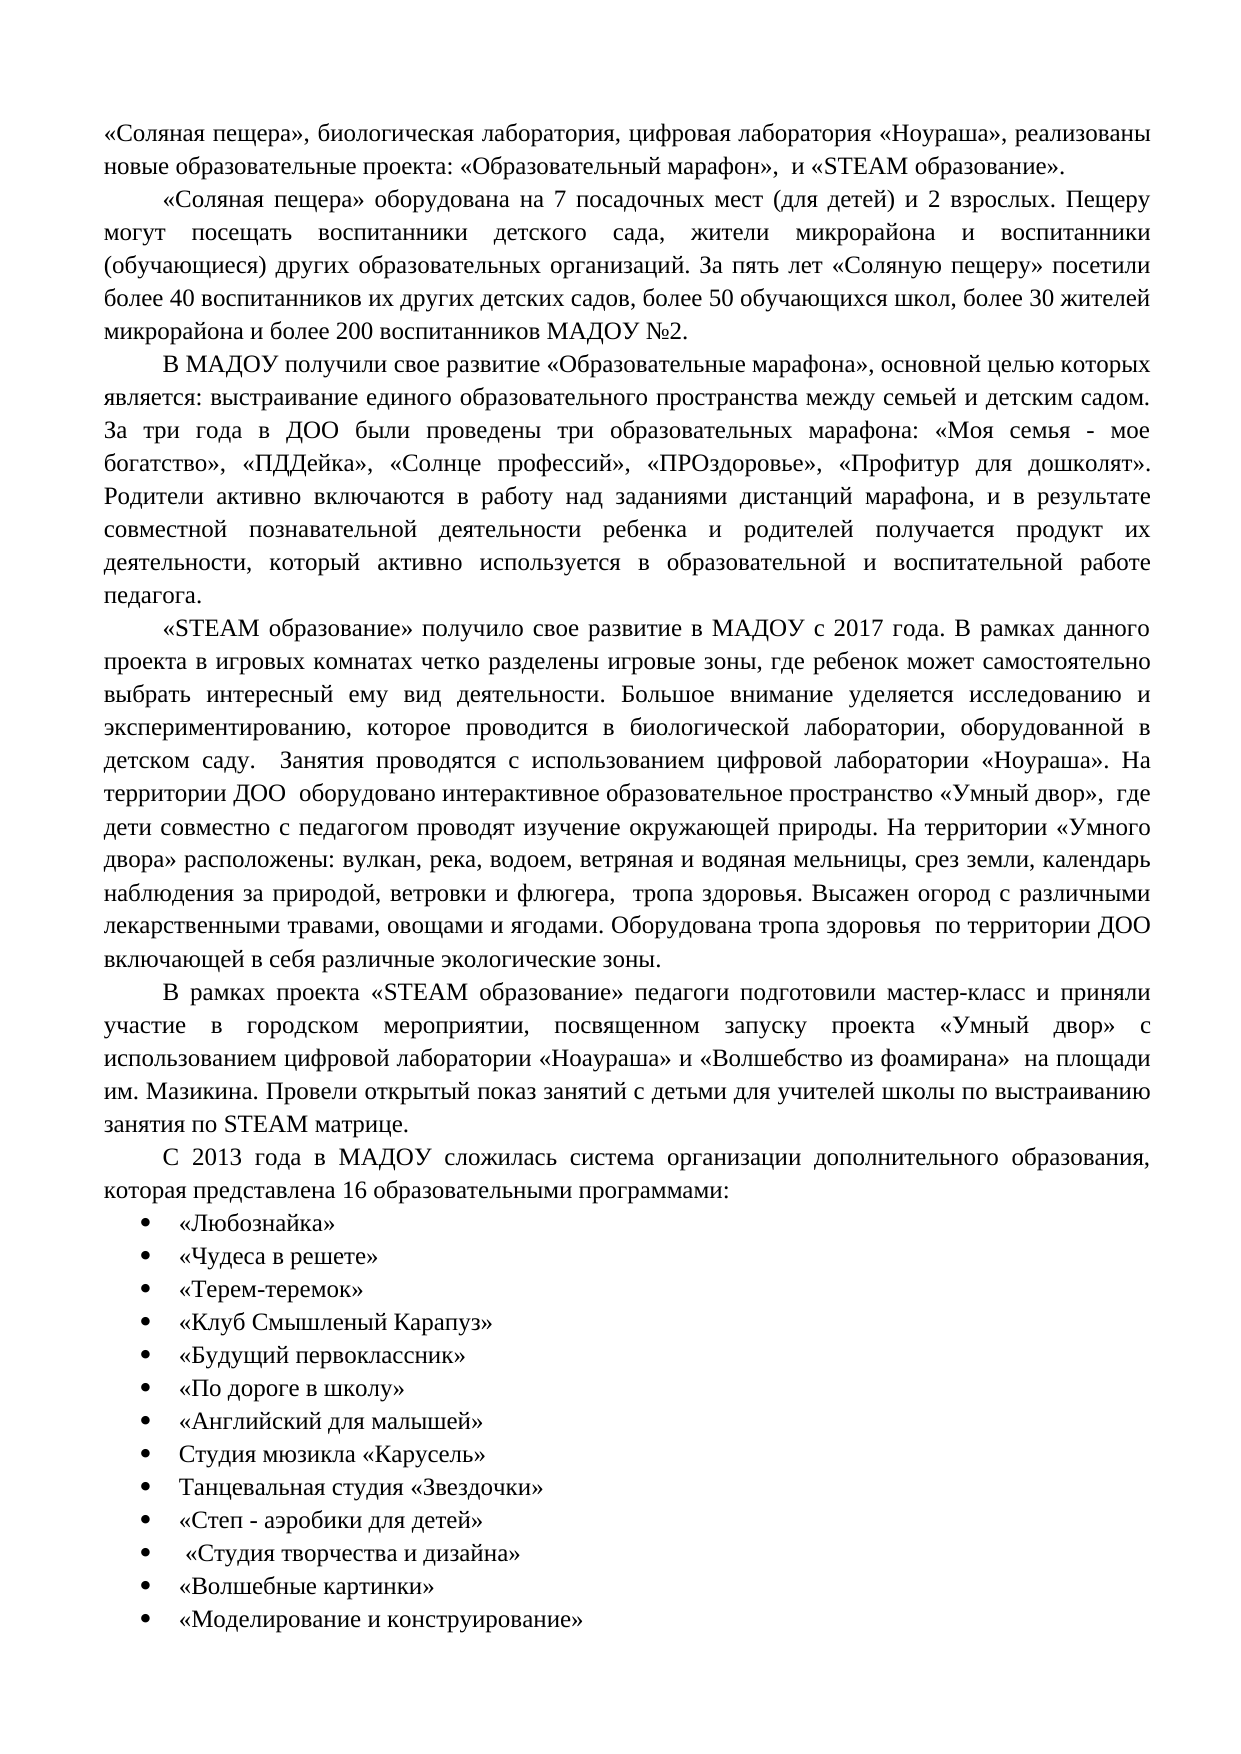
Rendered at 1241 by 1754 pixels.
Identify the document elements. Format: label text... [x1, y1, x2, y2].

list «Клуб Смышленый Карапуз» [141, 1307, 1152, 1336]
text «STEAM образование» получило свое развитие в МАДОУ с 2017 года. В рамках данного проекта в игровых комнатах четко разделены игровые зоны, где ребенок может самостоятельно выбрать интересный ему вид деятельности. Большое внимание уделяется исследованию и экспериментированию, которое проводится в биологической лаборатории, оборудованной в детском саду. Занятия проводятся с использованием цифровой лаборатории «Ноураша». На территории ДОО оборудовано интерактивное образовательное пространство «Умный двор», где дети совместно с педагогом проводят изучение окружающей природы. На территории «Умного двора» расположены: вулкан, река, водоем, ветряная и водяная мельницы, срез земли, календарь наблюдения за природой, ветровки и флюгера, тропа здоровья. Высажен огород с различными лекарственными травами, овощами и ягодами. Оборудована тропа здоровья по территории ДОО включающей в себя различные экологические зоны. [103, 613, 1152, 972]
list Студия мюзикла «Карусель» [141, 1439, 1152, 1468]
list «Волшебные картинки» [141, 1571, 1152, 1600]
list «Студия творчества и дизайна» [141, 1538, 1152, 1567]
list «Любознайка» [141, 1208, 1152, 1237]
list «Терем-теремок» [141, 1274, 1152, 1303]
text С 2013 года в МАДОУ сложилась система организации дополнительного образования, которая представлена 16 образовательными программами: [103, 1142, 1152, 1203]
list «Чудеса в решете» [141, 1241, 1152, 1269]
list «Будущий первоклассник» [141, 1340, 1152, 1369]
text В рамках проекта «STEAM образование» педагоги подготовили мастер-класс и приняли участие в городском мероприятии, посвященном запуску проекта «Умный двор» с использованием цифровой лаборатории «Ноаураша» и «Волшебство из фоамирана» на площади им. Мазикина. Провели открытый показ занятий с детьми для учителей школы по выстраиванию занятия по STEAM матрице. [103, 977, 1152, 1137]
list «По дороге в школу» [141, 1373, 1152, 1402]
list «Английский для малышей» [141, 1406, 1152, 1435]
list «Моделирование и конструирование» [141, 1604, 1152, 1633]
list Танцевальная студия «Звездочки» [141, 1472, 1152, 1501]
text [103, 118, 1152, 180]
list «Степ - аэробики для детей» [141, 1505, 1152, 1534]
text «Соляная пещера» оборудована на 7 посадочных мест (для детей) и 2 взрослых. Пещеру могут посещать воспитанники детского сада, жители микрорайона и воспитанники (обучающиеся) других образовательных организаций. За пять лет «Соляную пещеру» посетили более 40 воспитанников их других детских садов, более 50 обучающихся школ, более 30 жителей микрорайона и более 200 воспитанников МАДОУ №2. [103, 184, 1152, 345]
text В МАДОУ получили свое развитие «Образовательные марафона», основной целью которых является: выстраивание единого образовательного пространства между семьей и детским садом. За три года в ДОО были проведены три образовательных марафона: «Моя семья - мое богатство», «ПДДейка», «Солнце профессий», «ПРОздоровье», «Профитур для дошколят». Родители активно включаются в работу над заданиями дистанций марафона, и в результате совместной познавательной деятельности ребенка и родителей получается продукт их деятельности, который активно используется в образовательной и воспитательной работе педагога. [103, 349, 1152, 609]
